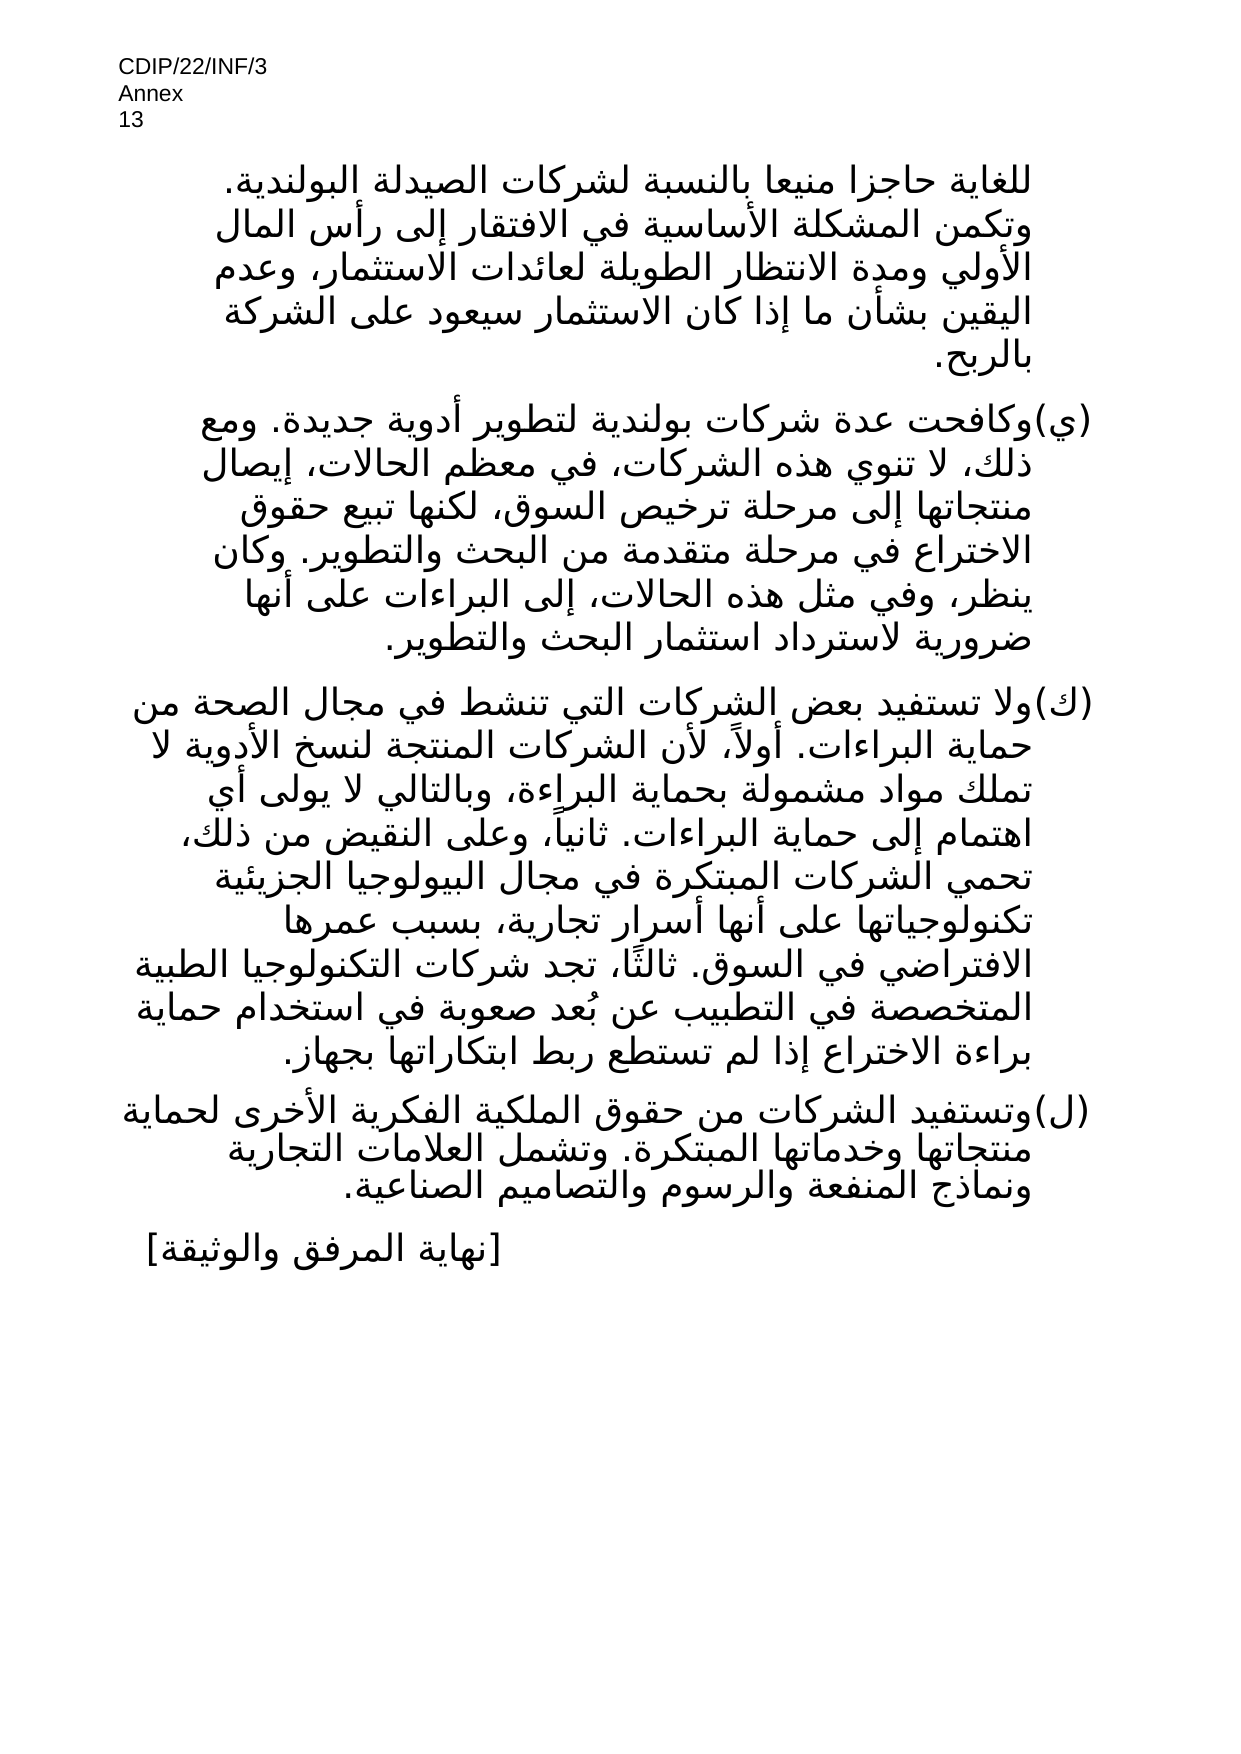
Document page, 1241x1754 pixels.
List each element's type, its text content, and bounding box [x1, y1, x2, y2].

list وتستفيد الشركات من حقوق الملكية الفكرية الأخرى لحماية منتجاتها وخدماتها المبتكرة. وتشمل العلامات التجارية ونماذج المنفعة والرسوم والتصاميم الصناعية. [118, 1094, 1033, 1206]
text [نهاية المرفق والوثيقة] [118, 1231, 502, 1269]
list ولا تستفيد بعض الشركات التي تنشط في مجال الصحة من حماية البراءات. أولاً، لأن الشركات المنتجة لنسخ الأدوية لا تملك مواد مشمولة بحماية البراءة، وبالتالي لا يولى أي اهتمام إلى حماية البراءات. ثانياً، وعلى النقيض من ذلك، تحمي الشركات المبتكرة في مجال البيولوجيا الجزيئية تكنولوجياتها على أنها أسرار تجارية، بسبب عمرها الافتراضي في السوق. ثالثًا، تجد شركات التكنولوجيا الطبية المتخصصة في التطبيب عن بُعد صعوبة في استخدام حماية براءة الاختراع إذا لم تستطع ربط ابتكاراتها بجهاز. [118, 680, 1033, 1073]
list وكافحت عدة شركات بولندية لتطوير أدوية جديدة. ومع ذلك، لا تنوي هذه الشركات، في معظم الحالات، إيصال منتجاتها إلى مرحلة ترخيص السوق، لكنها تبيع حقوق الاختراع في مرحلة متقدمة من البحث والتطوير. وكان ينظر، وفي مثل هذه الحالات، إلى البراءات على أنها ضرورية لاسترداد استثمار البحث والتطوير. [118, 398, 1033, 659]
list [118, 158, 1033, 377]
